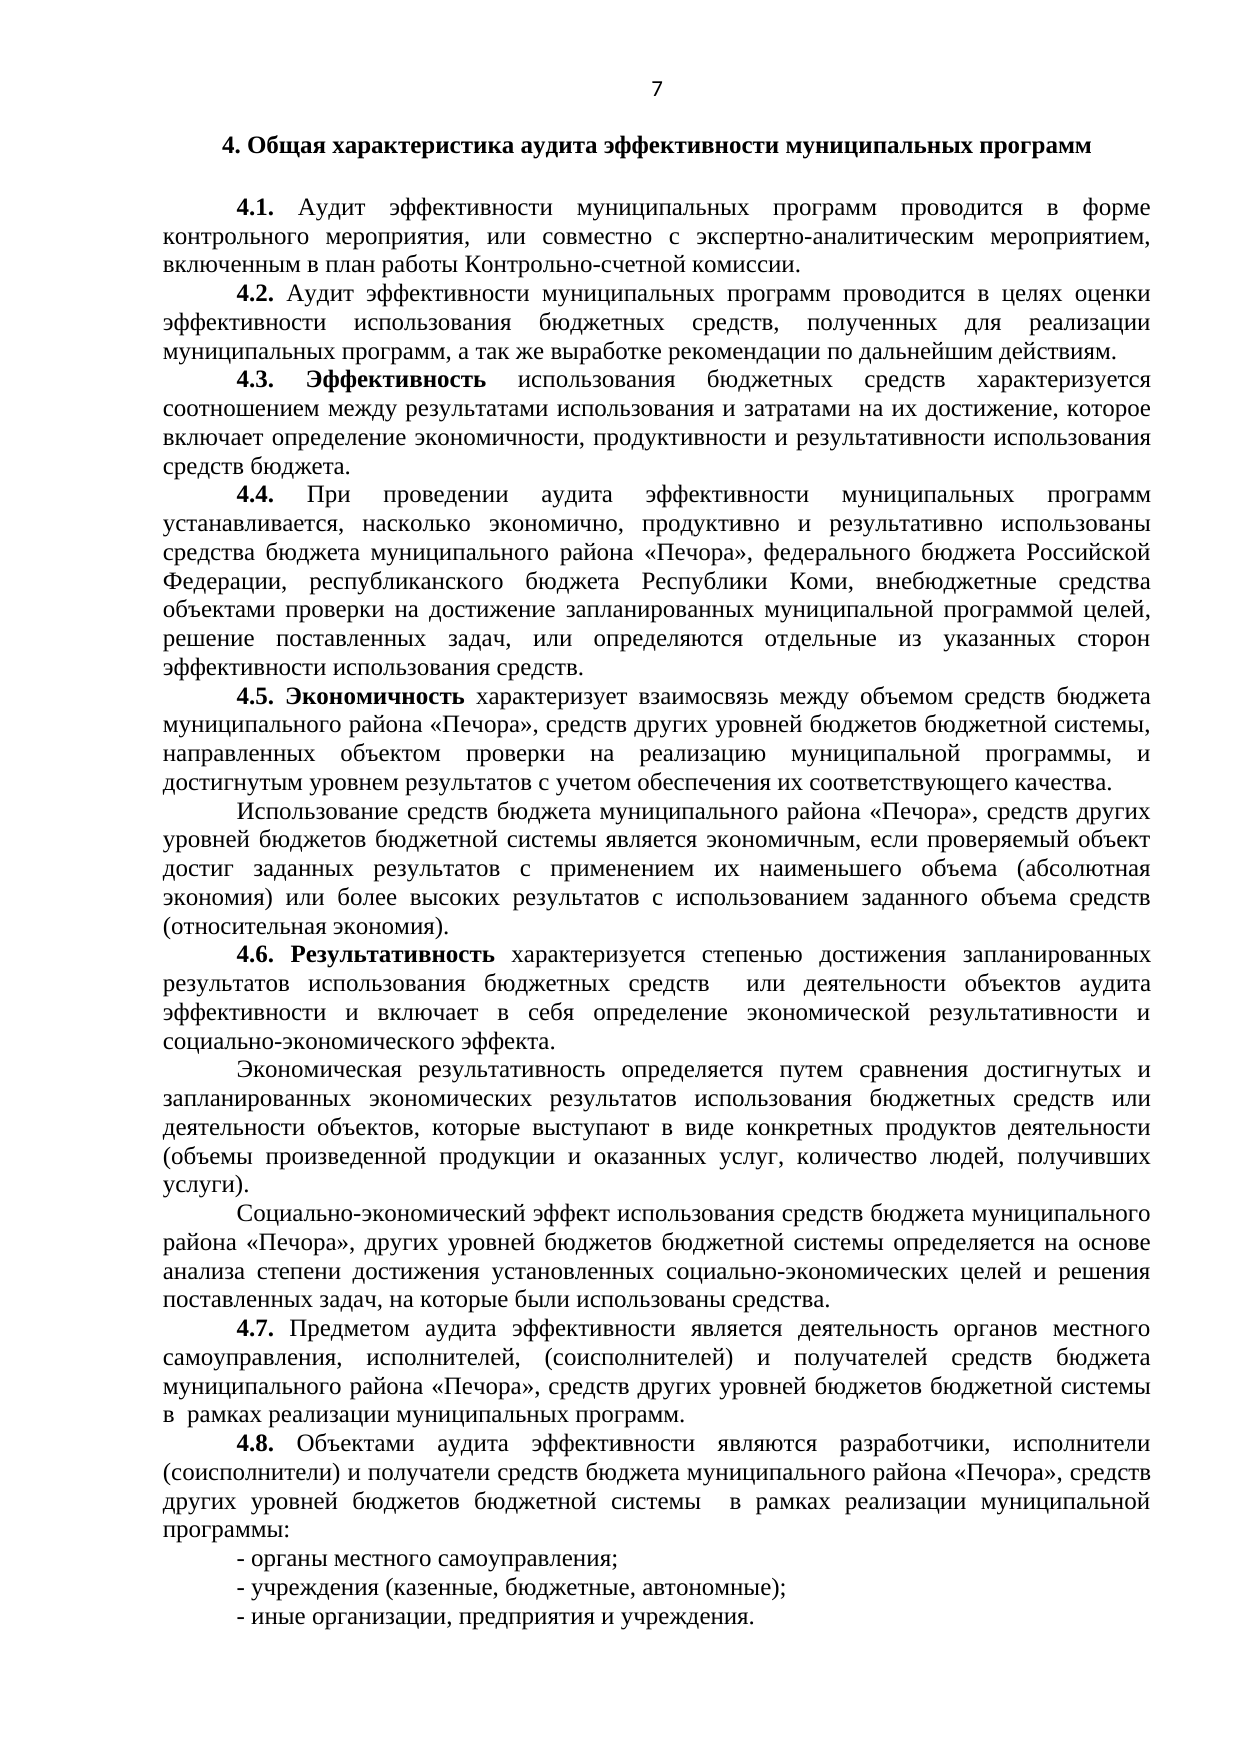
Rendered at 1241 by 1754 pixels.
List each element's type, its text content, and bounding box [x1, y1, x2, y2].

text Использование средств бюджета муниципального района «Печора», средств других уровней бюджетов бюджетной системы является экономичным, если проверяемый объект достиг заданных результатов с применением их наименьшего объема (абсолютная экономия) или более высоких результатов с использованием заданного объема средств (относительная экономия). [163, 796, 1152, 939]
text 4.8. Объектами аудита эффективности являются разработчики, исполнители (соисполнители) и получатели средств бюджета муниципального района «Печора», средств других уровней бюджетов бюджетной системы в рамках реализации муниципальной программы: [163, 1428, 1152, 1543]
text - учреждения (казенные, бюджетные, автономные); [163, 1572, 1152, 1601]
text 4.5. Экономичность характеризует взаимосвязь между объемом средств бюджета муниципального района «Печора», средств других уровней бюджетов бюджетной системы, направленных объектом проверки на реализацию муниципальной программы, и достигнутым уровнем результатов с учетом обеспечения их соответствующего качества. [163, 681, 1152, 796]
text 4.6. Результативность характеризуется степенью достижения запланированных результатов использования бюджетных средств или деятельности объектов аудита эффективности и включает в себя определение экономической результативности и социально-экономического эффекта. [163, 939, 1152, 1054]
text 4. Общая характеристика аудита эффективности муниципальных программ [162, 130, 1152, 159]
text 4.1. Аудит эффективности муниципальных программ проводится в форме контрольного мероприятия, или совместно с экспертно-аналитическим мероприятием, включенным в план работы Контрольно-счетной комиссии. [163, 192, 1152, 278]
text 4.2. Аудит эффективности муниципальных программ проводится в целях оценки эффективности использования бюджетных средств, полученных для реализации муниципальных программ, а так же выработке рекомендации по дальнейшим действиям. [163, 278, 1152, 364]
text 4.4. При проведении аудита эффективности муниципальных программ устанавливается, насколько экономично, продуктивно и результативно использованы средства бюджета муниципального района «Печора», федерального бюджета Российской Федерации, республиканского бюджета Республики Коми, внебюджетные средства объектами проверки на достижение запланированных муниципальной программой целей, решение поставленных задач, или определяются отдельные из указанных сторон эффективности использования средств. [163, 479, 1152, 681]
text Социально-экономический эффект использования средств бюджета муниципального района «Печора», других уровней бюджетов бюджетной системы определяется на основе анализа степени достижения установленных социально-экономических целей и решения поставленных задач, на которые были использованы средства. [163, 1198, 1152, 1313]
text Экономическая результативность определяется путем сравнения достигнутых и запланированных экономических результатов использования бюджетных средств или деятельности объектов, которые выступают в виде конкретных продуктов деятельности (объемы произведенной продукции и оказанных услуг, количество людей, получивших услуги). [163, 1054, 1152, 1198]
text - органы местного самоуправления; [163, 1543, 1152, 1572]
text - иные организации, предприятия и учреждения. [163, 1601, 1152, 1629]
text 4.7. Предметом аудита эффективности является деятельность органов местного самоуправления, исполнителей, (соисполнителей) и получателей средств бюджета муниципального района «Печора», средств других уровней бюджетов бюджетной системы в рамках реализации муниципальных программ. [163, 1313, 1152, 1428]
text 4.3. Эффективность использования бюджетных средств характеризуется соотношением между результатами использования и затратами на их достижение, которое включает определение экономичности, продуктивности и результативности использования средств бюджета. [163, 364, 1152, 479]
